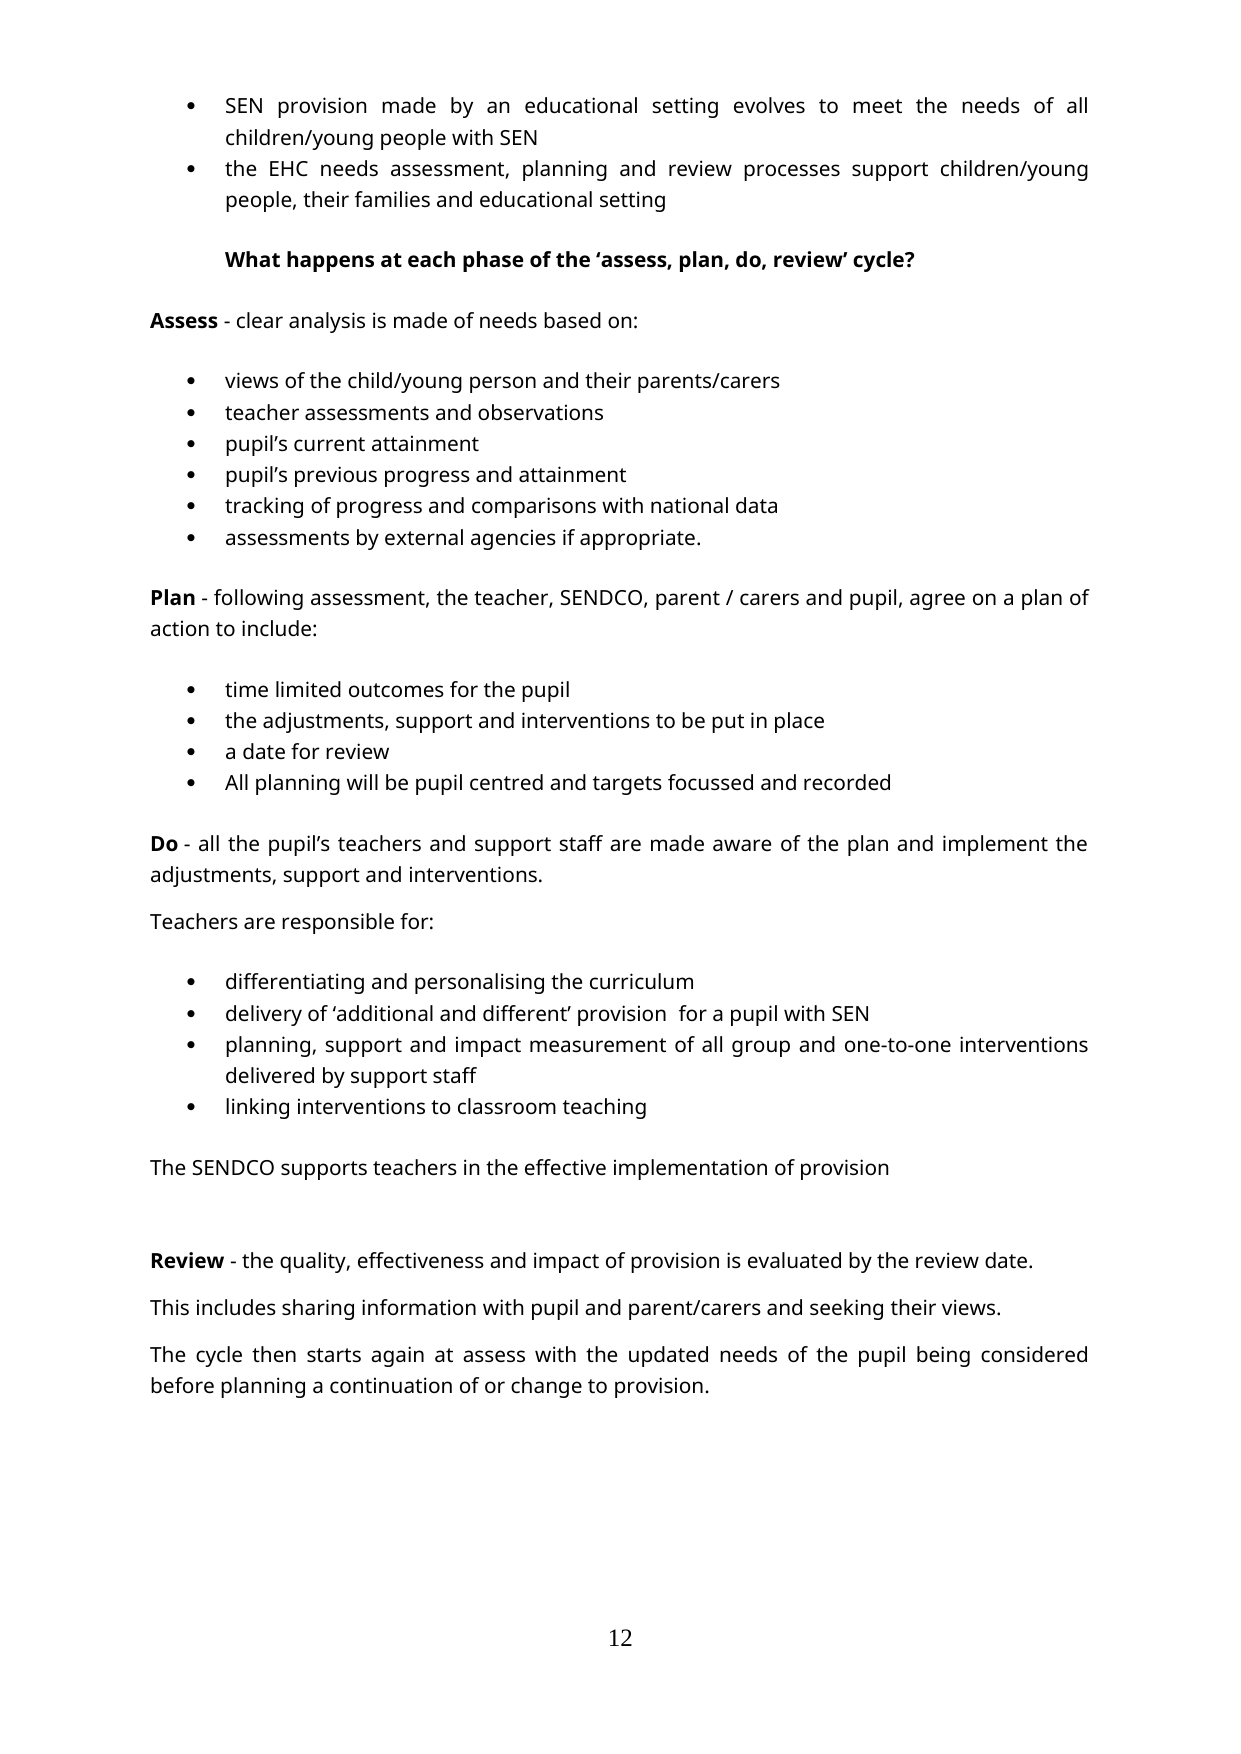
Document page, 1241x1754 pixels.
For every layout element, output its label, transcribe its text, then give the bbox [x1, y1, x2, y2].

text Do - all the pupil’s teachers and support staff are made aware of the plan and implement the adjustments, support and interventions. [150, 826, 1090, 889]
list SEN provision made by an educational setting evolves to meet the needs of all children/young people with SEN [187, 89, 1090, 151]
text Plan - following assessment, the teacher, SENDCO, parent / carers and pupil, agree on a plan of action to include: [150, 580, 1090, 643]
list planning, support and impact measurement of all group and one-to-one interventions delivered by support staff [187, 1027, 1090, 1090]
text This includes sharing information with pupil and parent/carers and seeking their views. [150, 1291, 1090, 1322]
list delivery of ‘additional and different’ provision for a pupil with SEN [187, 996, 1090, 1027]
text The cycle then starts again at assess with the updated needs of the pupil being considered before planning a continuation of or change to provision. [150, 1338, 1090, 1400]
list the adjustments, support and interventions to be put in place [187, 703, 1090, 734]
list views of the child/young person and their parents/carers [187, 364, 1090, 395]
list time limited outcomes for the pupil [187, 672, 1090, 703]
text Assess - clear analysis is made of needs based on: [150, 303, 1090, 334]
text The SENDCO supports teachers in the effective implementation of provision [150, 1150, 1090, 1181]
list linking interventions to classroom teaching [187, 1090, 1090, 1121]
list pupil’s previous progress and attainment [187, 457, 1090, 489]
list differentiating and personalising the curriculum [187, 965, 1090, 996]
list teacher assessments and observations [187, 395, 1090, 426]
list tracking of progress and comparisons with national data [187, 489, 1090, 520]
list a date for review [187, 734, 1090, 766]
list the EHC needs assessment, planning and review processes support children/young people, their families and educational setting [187, 151, 1090, 214]
list pupil’s current attainment [187, 426, 1090, 457]
text What happens at each phase of the ‘assess, plan, do, review’ cycle? [225, 243, 1090, 274]
list assessments by external agencies if appropriate. [187, 520, 1090, 551]
list All planning will be pupil centred and targets focussed and recorded [187, 766, 1090, 797]
text Review - the quality, effectiveness and impact of provision is evaluated by the review date. [150, 1244, 1090, 1275]
text Teachers are responsible for: [150, 904, 1090, 936]
